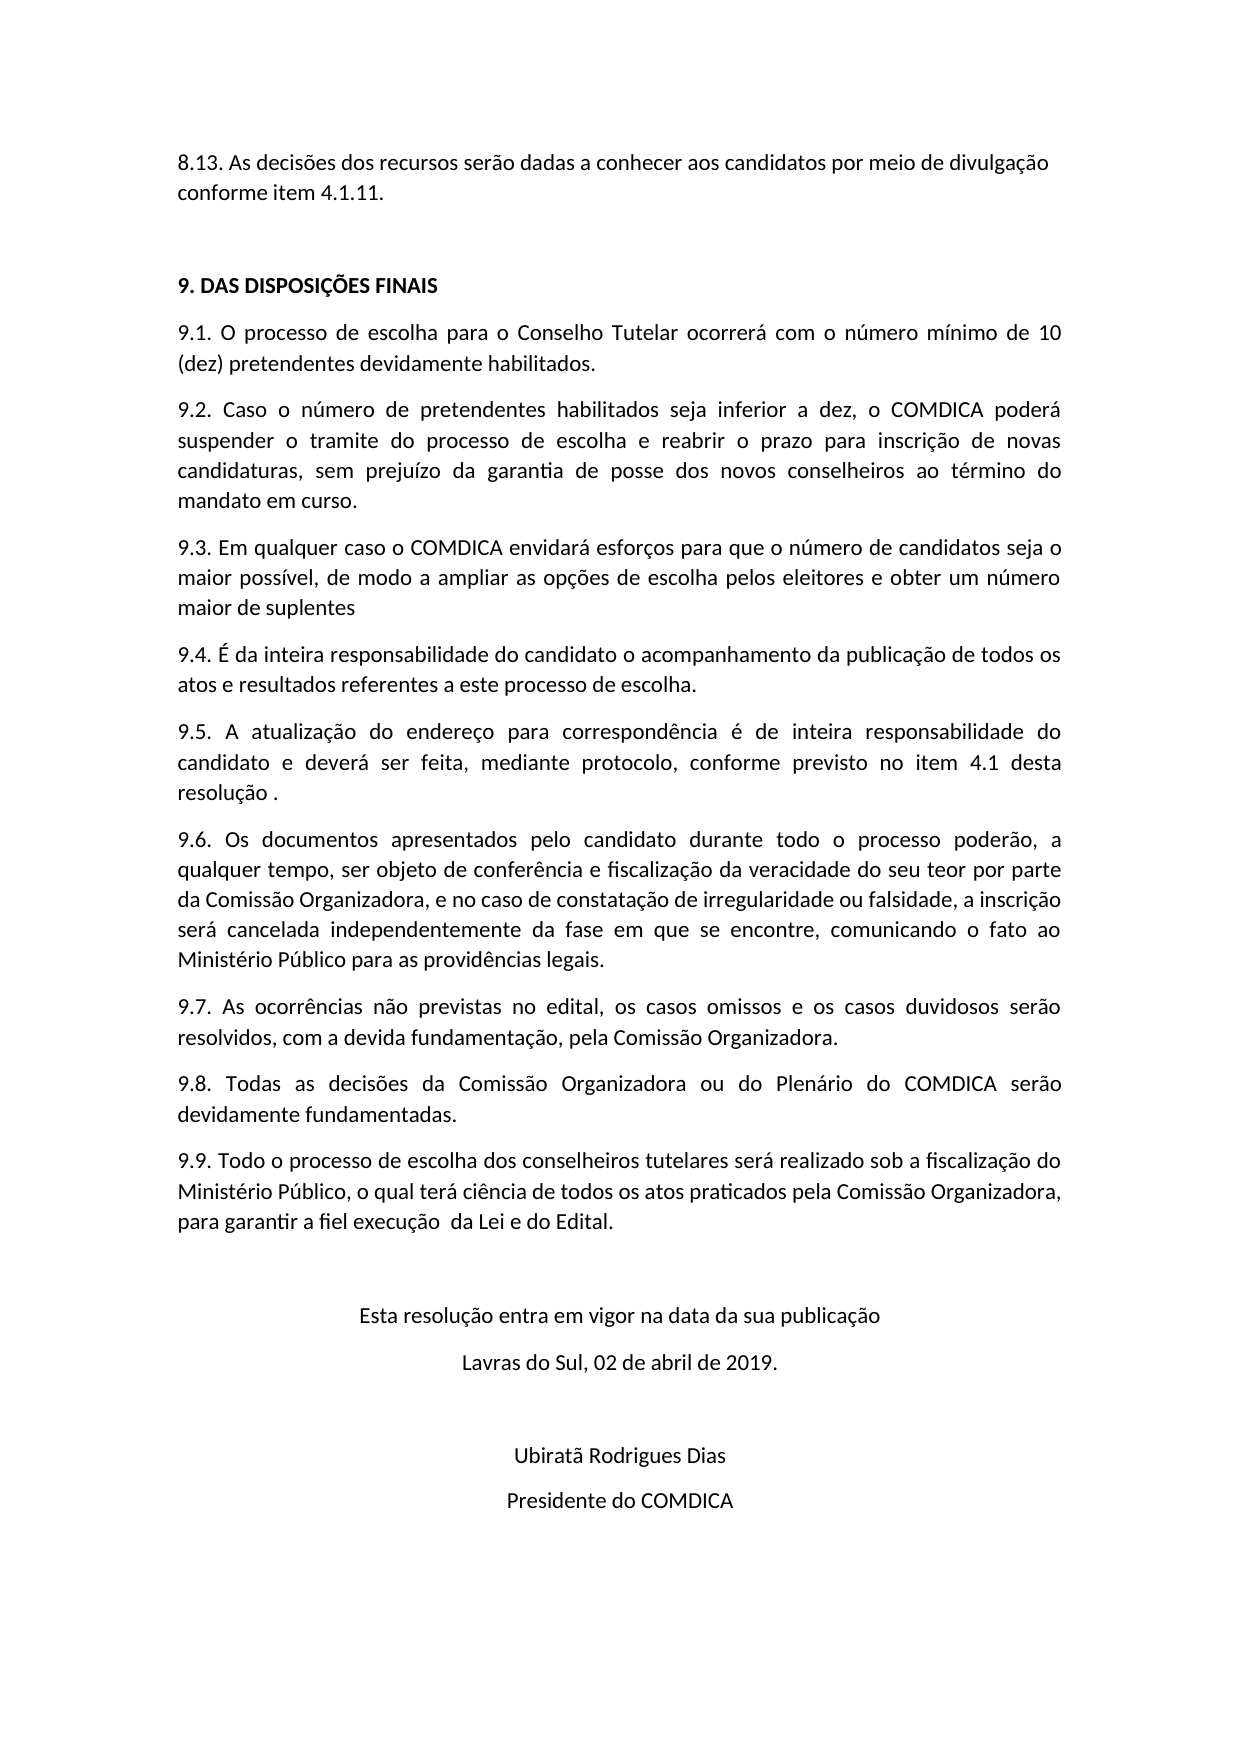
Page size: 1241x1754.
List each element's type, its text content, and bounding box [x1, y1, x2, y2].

text 9.4. É da inteira responsabilidade do candidato o acompanhamento da publicação de todos os atos e resultados referentes a este processo de escolha. [177, 640, 1063, 698]
text 9.8. Todas as decisões da Comissão Organizadora ou do Plenário do COMDICA serão devidamente fundamentadas. [177, 1069, 1063, 1128]
text 9.6. Os documentos apresentados pelo candidato durante todo o processo poderão, a qualquer tempo, ser objeto de conferência e fiscalização da veracidade do seu teor por parte da Comissão Organizadora, e no caso de constatação de irregularidade ou falsidade, a inscrição será cancelada independentemente da fase em que se encontre, comunicando o fato ao Ministério Público para as providências legais. [177, 825, 1063, 973]
text Presidente do COMDICA [177, 1486, 1063, 1514]
text Esta resolução entra em vigor na data da sua publicação [177, 1301, 1063, 1329]
text 9.5. A atualização do endereço para correspondência é de inteira responsabilidade do candidato e deverá ser feita, mediante protocolo, conforme previsto no item 4.1 desta resolução . [177, 717, 1063, 806]
text 9. DAS DISPOSIÇÕES FINAIS [177, 272, 1063, 299]
text Lavras do Sul, 02 de abril de 2019. [177, 1348, 1063, 1376]
text 9.9. Todo o processo de escolha dos conselheiros tutelares será realizado sob a fiscalização do Ministério Público, o qual terá ciência de todos os atos praticados pela Comissão Organizadora, para garantir a fiel execução da Lei e do Edital. [177, 1147, 1063, 1235]
text 9.3. Em qualquer caso o COMDICA envidará esforços para que o número de candidatos seja o maior possível, de modo a ampliar as opções de escolha pelos eleitores e obter um número maior de suplentes [177, 533, 1063, 621]
text 9.2. Caso o número de pretendentes habilitados seja inferior a dez, o COMDICA poderá suspender o tramite do processo de escolha e reabrir o prazo para inscrição de novas candidaturas, sem prejuízo da garantia de posse dos novos conselheiros ao término do mandato em curso. [177, 396, 1063, 514]
text 9.7. As ocorrências não previstas no edital, os casos omissos e os casos duvidosos serão resolvidos, com a devida fundamentação, pela Comissão Organizadora. [177, 992, 1063, 1051]
text 8.13. As decisões dos recursos serão dadas a conhecer aos candidatos por meio de divulgação conforme item 4.1.11. [177, 148, 1063, 206]
text 9.1. O processo de escolha para o Conselho Tutelar ocorrerá com o número mínimo de 10 (dez) pretendentes devidamente habilitados. [177, 318, 1063, 377]
text Ubiratã Rodrigues Dias [177, 1441, 1063, 1469]
